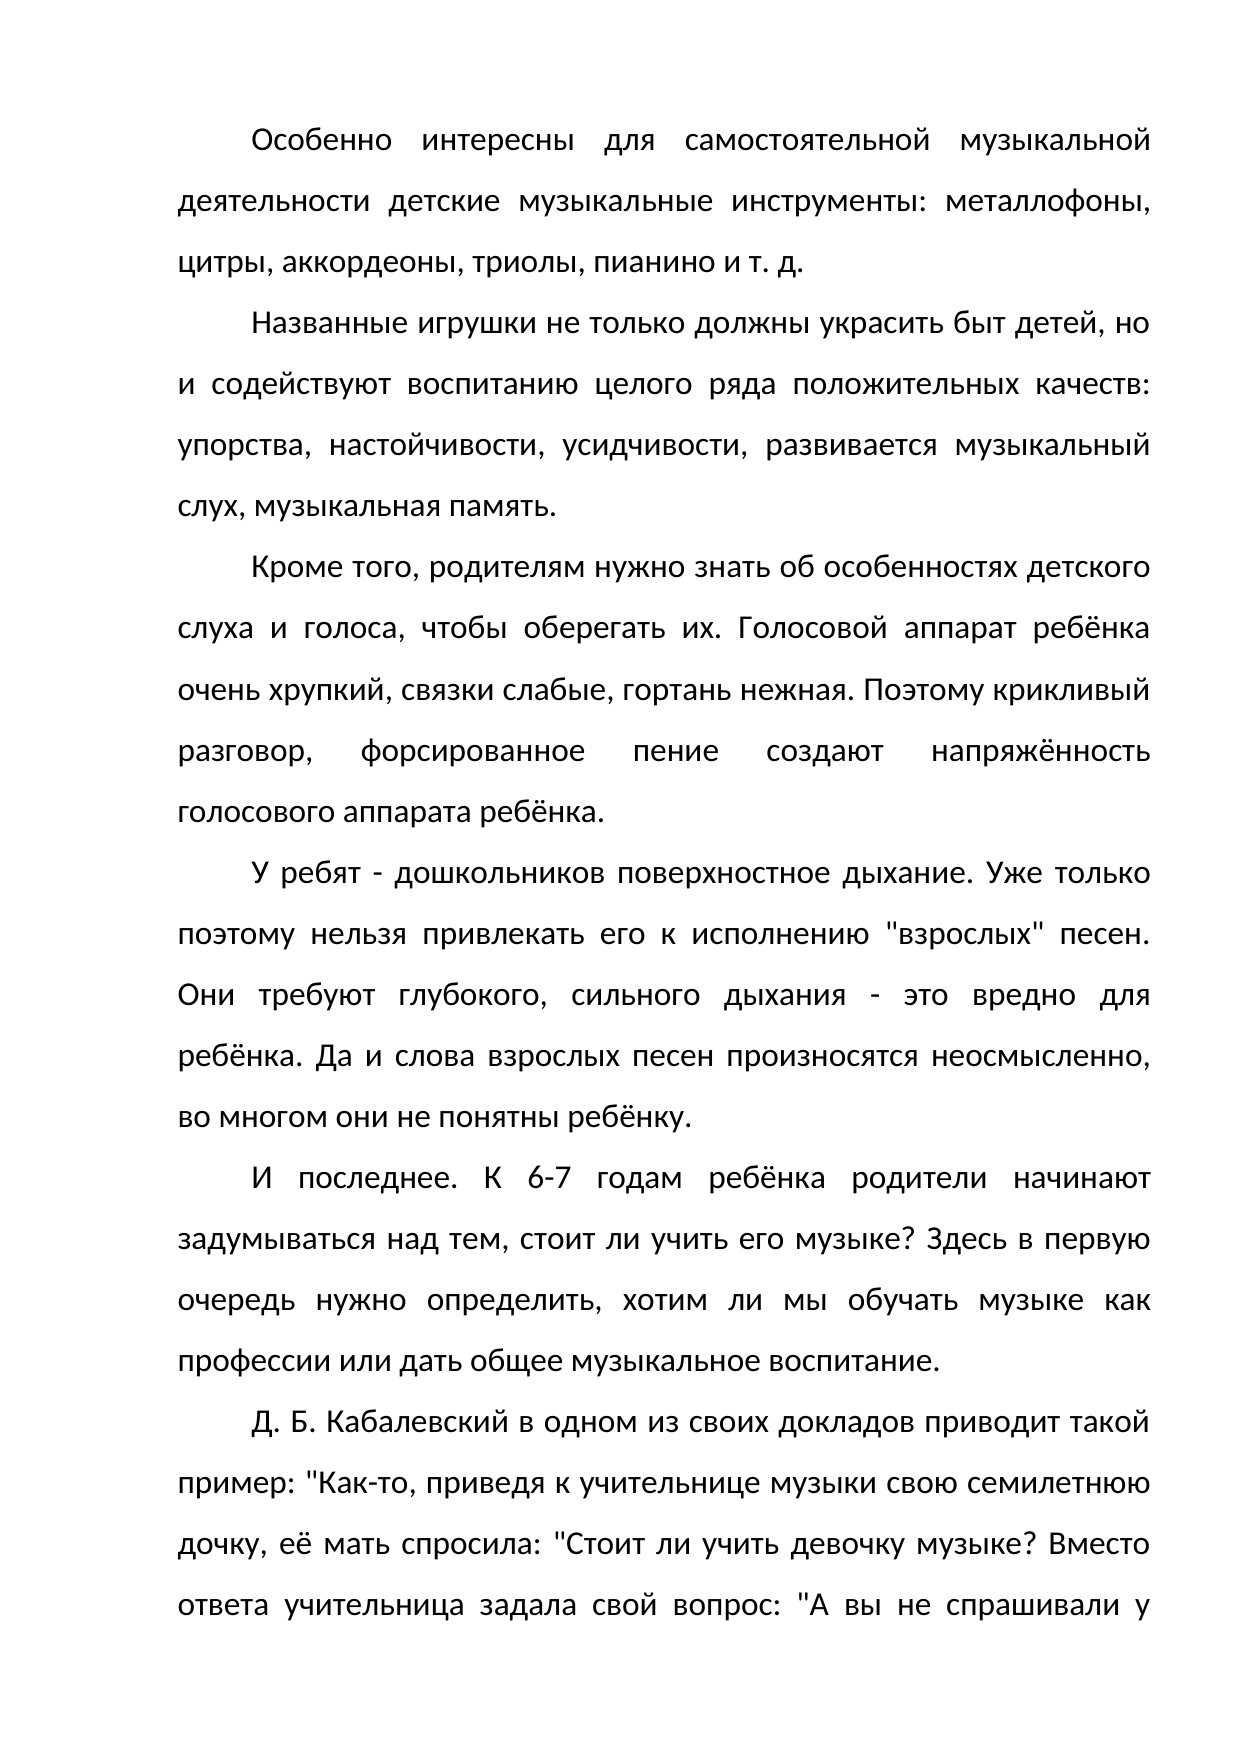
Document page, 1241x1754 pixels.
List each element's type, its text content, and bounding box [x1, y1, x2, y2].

text Названные игрушки не только должны украсить быт детей, но и содействуют воспитанию целого ряда положительных качеств: упорства, настойчивости, усидчивости, развивается музыкальный слух, музыкальная память. [177, 301, 1152, 525]
text Особенно интересны для самостоятельной музыкальной деятельности детские музыкальные инструменты: металлофоны, цитры, аккордеоны, триолы, пианино и т. д. [177, 118, 1152, 281]
text Кроме того, родителям нужно знать об особенностях детского слуха и голоса, чтобы оберегать их. Голосовой аппарат ребёнка очень хрупкий, связки слабые, гортань нежная. Поэтому крикливый разговор, форсированное пение создают напряжённость голосового аппарата ребёнка. [177, 545, 1152, 830]
text У ребят - дошкольников поверхностное дыхание. Уже только поэтому нельзя привлекать его к исполнению "взрослых" песен. Они требуют глубокого, сильного дыхания - это вредно для ребёнка. Да и слова взрослых песен произносятся неосмысленно, во многом они не понятны ребёнку. [177, 851, 1152, 1136]
text И последнее. К 6-7 годам ребёнка родители начинают задумываться над тем, стоит ли учить его музыке? Здесь в первую очередь нужно определить, хотим ли мы обучать музыке как профессии или дать общее музыкальное воспитание. [177, 1156, 1152, 1380]
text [177, 1400, 1152, 1624]
